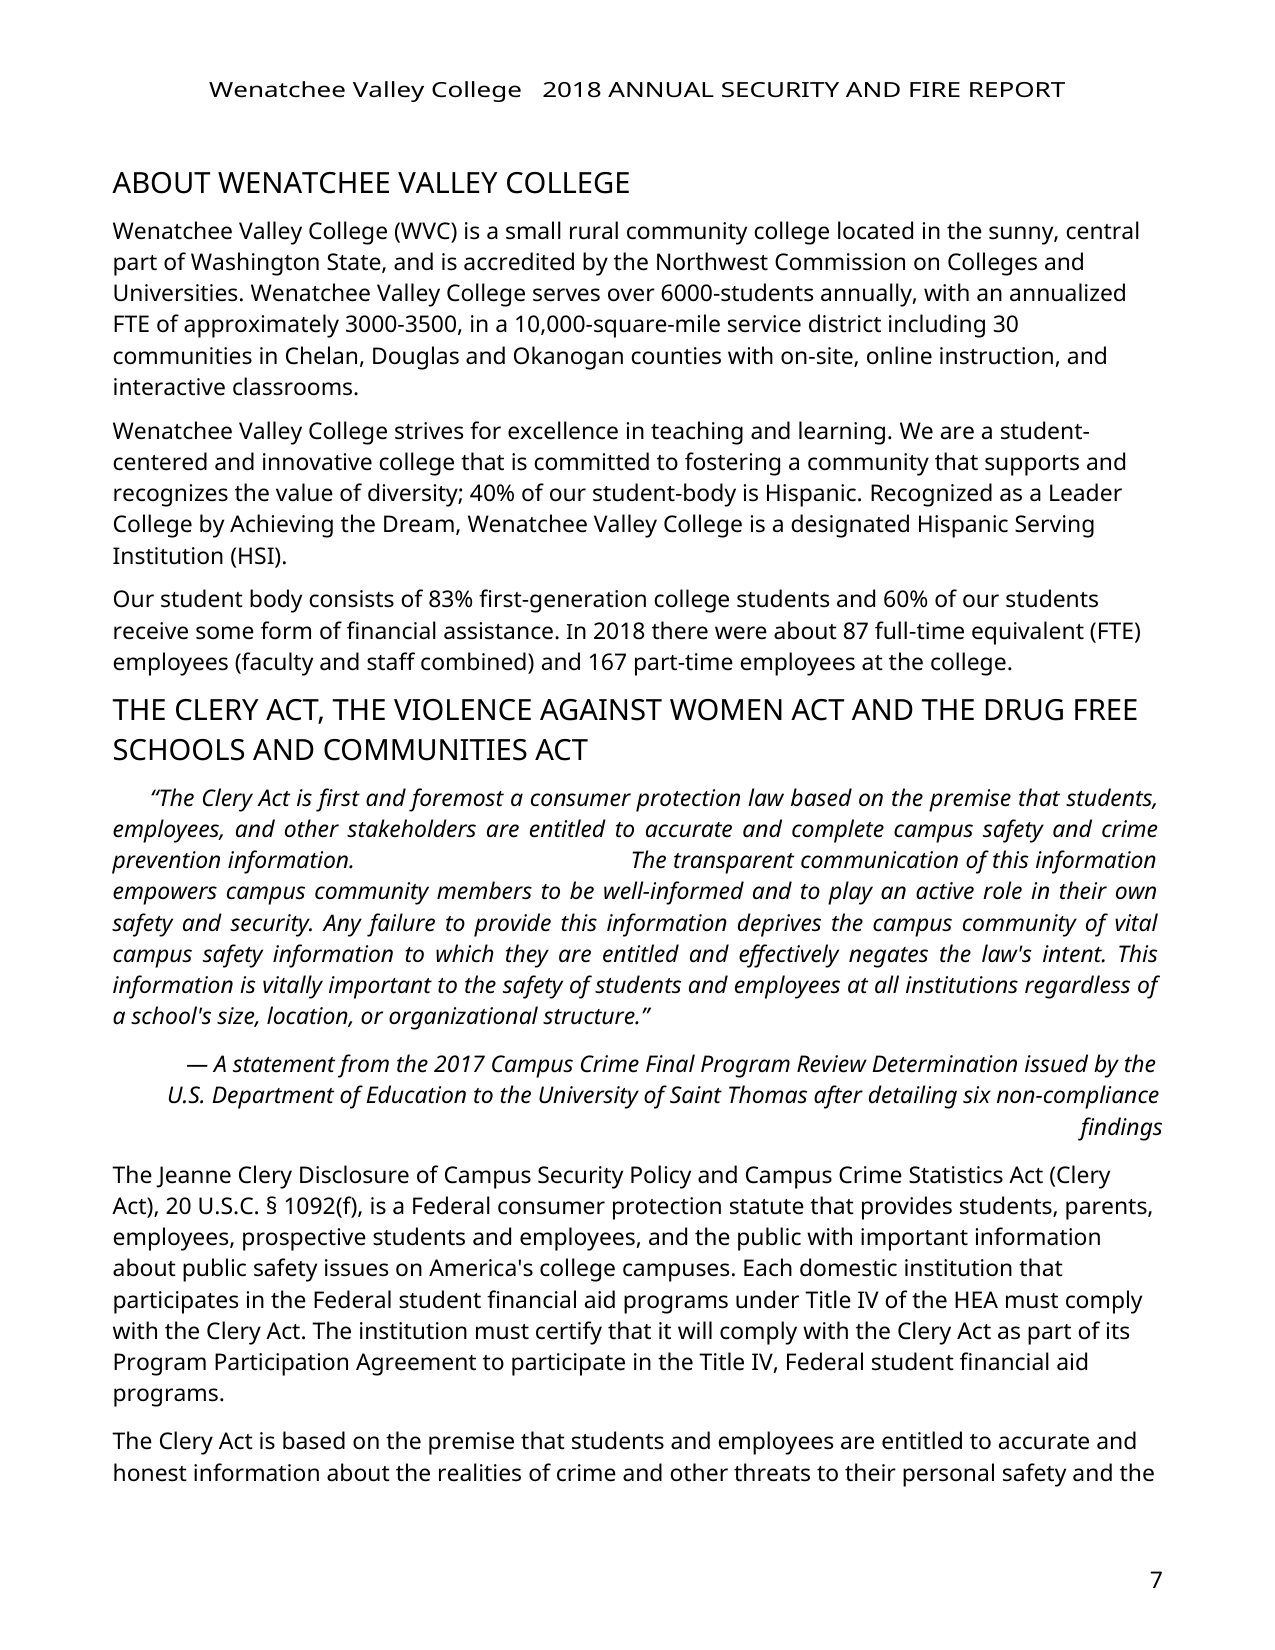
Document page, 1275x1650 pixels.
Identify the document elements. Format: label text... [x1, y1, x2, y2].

text “The Clery Act is first and foremost a consumer protection law based on the premise that students, employees, and other stakeholders are entitled to accurate and complete campus safety and crime prevention information. The transparent communication of this information empowers campus community members to be well-informed and to play an active role in their own safety and security. Any failure to provide this information deprives the campus community of vital campus safety information to which they are entitled and effectively negates the law's intent. This information is vitally important to the safety of students and employees at all institutions regardless of a school's size, location, or organizational structure.” [112, 782, 1162, 1032]
subtitle THE CLERY ACT, THE VIOLENCE AGAINST WOMEN ACT AND THE DRUG FREE SCHOOLS AND COMMUNITIES ACT [112, 690, 1162, 769]
text Wenatchee Valley College strives for excellence in teaching and learning. We are a student-centered and innovative college that is committed to fostering a community that supports and recognizes the value of diversity; 40% of our student-body is Hispanic. Recognized as a Leader College by Achieving the Dream, Wenatchee Valley College is a designated Hispanic Serving Institution (HSI). [112, 415, 1162, 571]
text — A statement from the 2017 Campus Crime Final Program Review Determination issued by the U.S. Department of Education to the University of Saint Thomas after detailing six non-compliance findings [150, 1048, 1162, 1142]
text The Jeanne Clery Disclosure of Campus Security Policy and Campus Crime Statistics Act (Clery Act), 20 U.S.C. § 1092(f), is a Federal consumer protection statute that provides students, parents, employees, prospective students and employees, and the public with important information about public safety issues on America's college campuses. Each domestic institution that participates in the Federal student financial aid programs under Title IV of the HEA must comply with the Clery Act. The institution must certify that it will comply with the Clery Act as part of its Program Participation Agreement to participate in the Title IV, Federal student financial aid programs. [112, 1159, 1162, 1409]
text ABOUT WENATCHEE VALLEY COLLEGE [112, 162, 1162, 202]
text Wenatchee Valley College (WVC) is a small rural community college located in the sunny, central part of Washington State, and is accredited by the Northwest Commission on Colleges and Universities. Wenatchee Valley College serves over 6000-students annually, with an annualized FTE of approximately 3000-3500, in a 10,000-square-mile service district including 30 communities in Chelan, Douglas and Okanogan counties with on-site, online instruction, and interactive classrooms. [112, 215, 1162, 402]
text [112, 1425, 1162, 1488]
text Our student body consists of 83% first-generation college students and 60% of our students receive some form of financial assistance. In 2018 there were about 87 full‐time equivalent (FTE) employees (faculty and staff combined) and 167 part-time employees at the college. [112, 583, 1162, 677]
